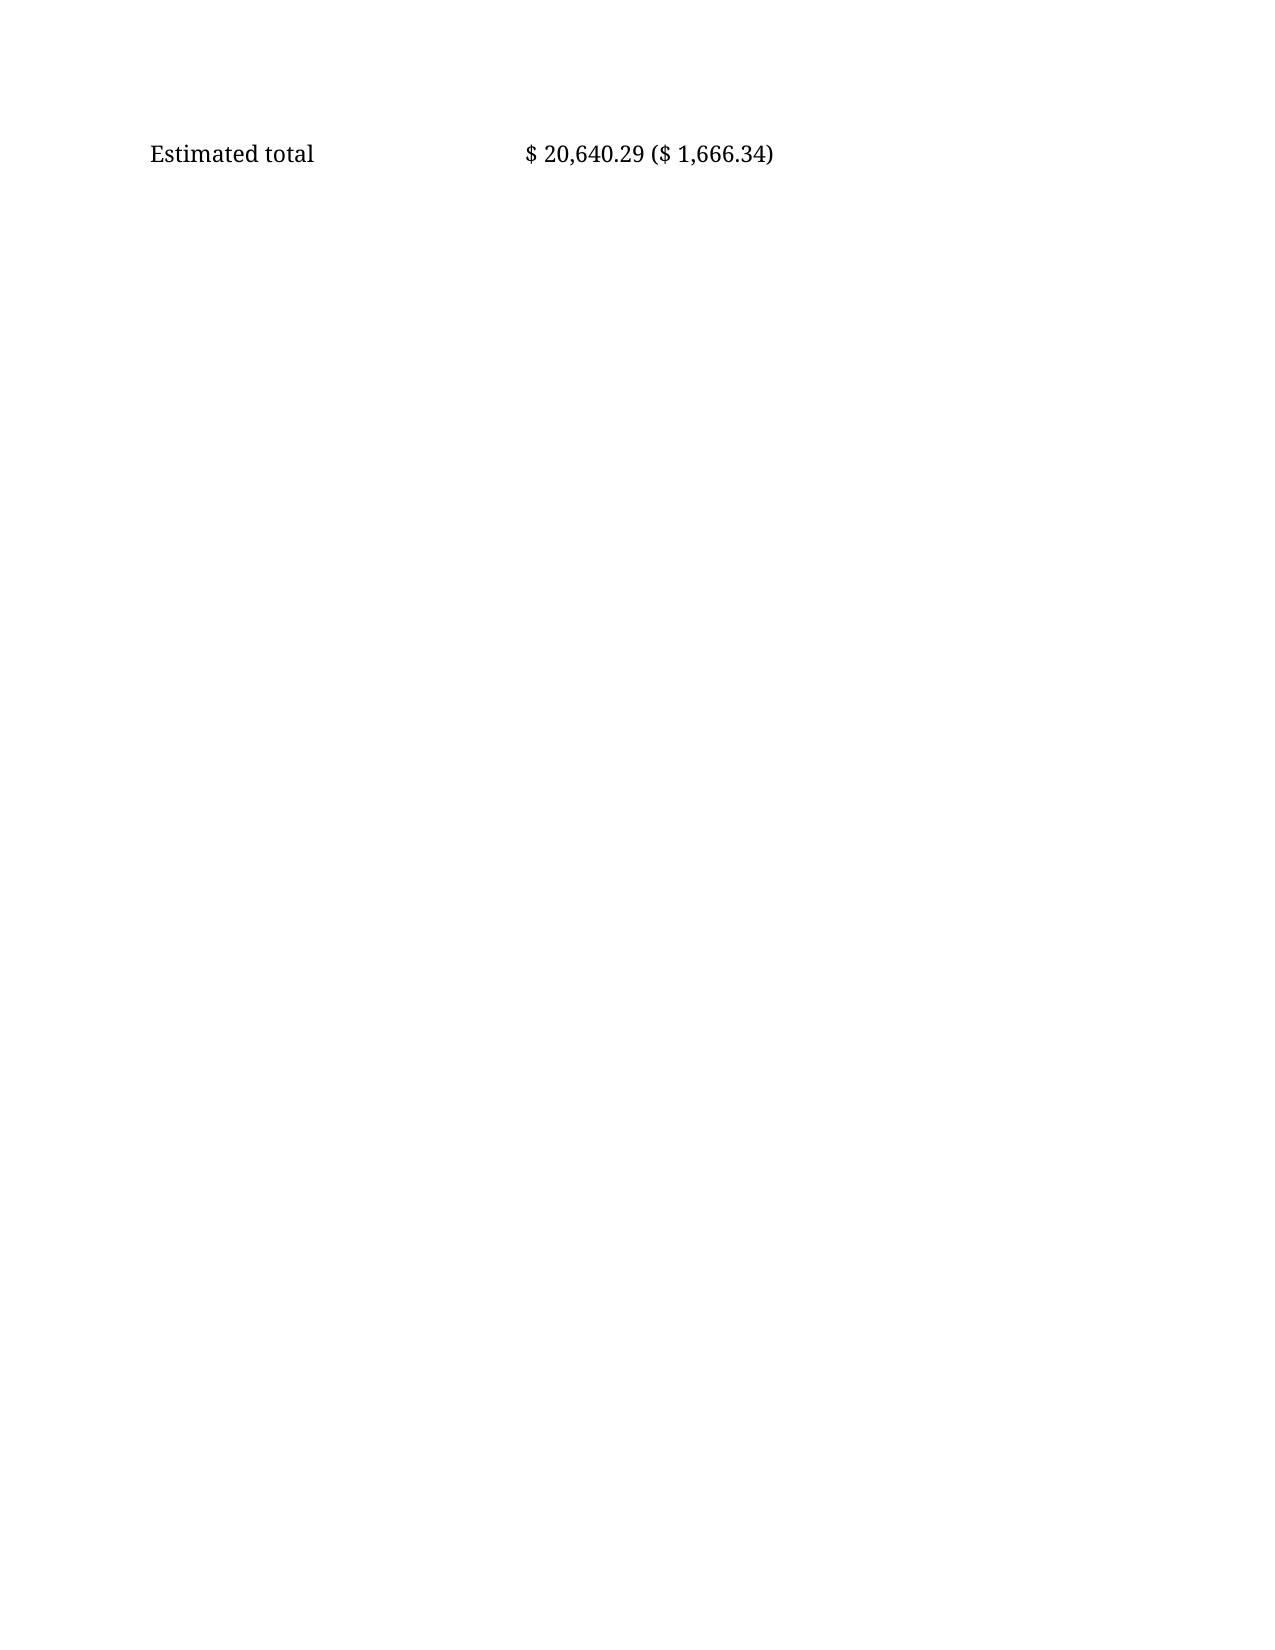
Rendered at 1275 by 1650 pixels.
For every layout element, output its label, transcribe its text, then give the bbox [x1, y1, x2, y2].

list Estimated total $ 20,640.29 ($ 1,666.34) [150, 137, 1200, 169]
